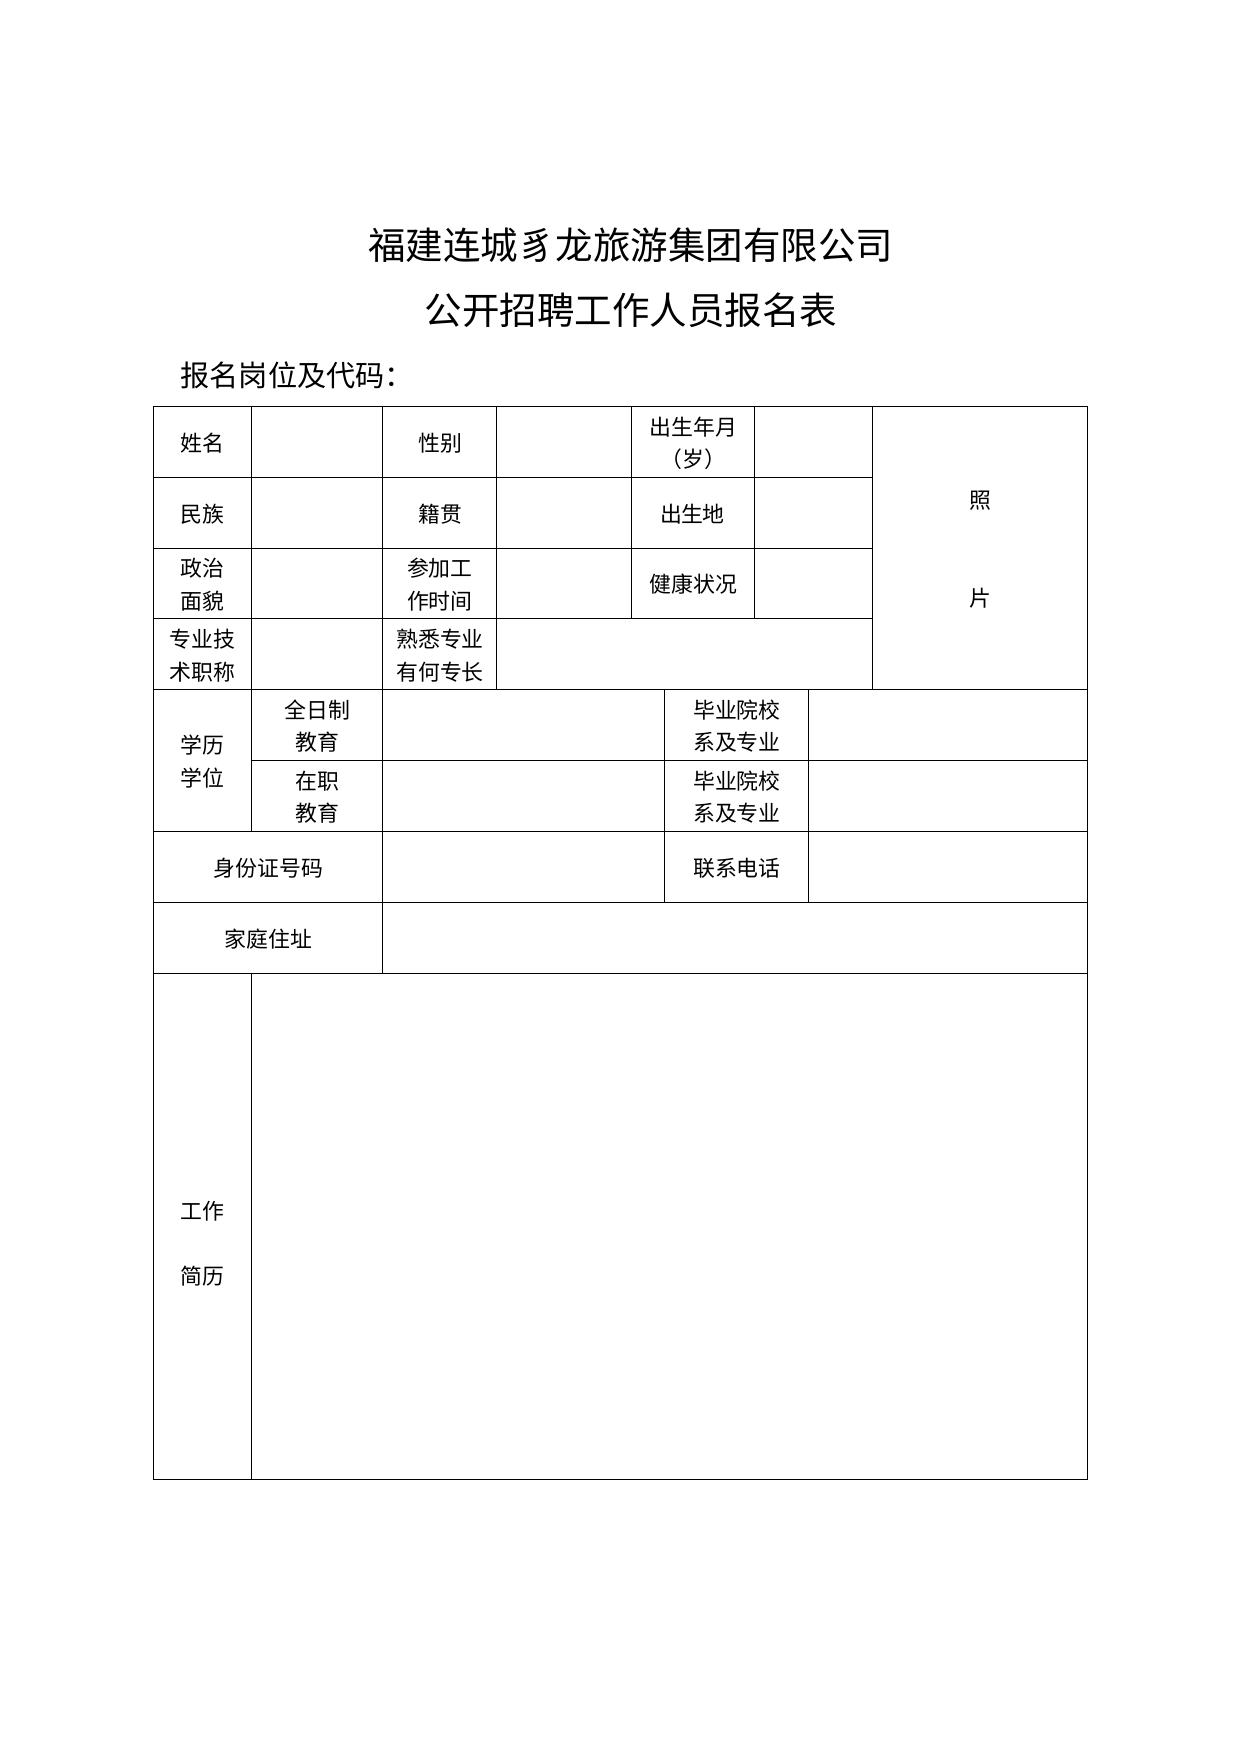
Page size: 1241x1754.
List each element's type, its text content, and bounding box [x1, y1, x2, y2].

table_cell [252, 619, 382, 689]
table_cell [383, 690, 664, 760]
text 公开招聘工作人员报名表 [159, 276, 1081, 341]
table_cell [497, 549, 631, 618]
table_header [497, 407, 631, 477]
table_cell [809, 761, 1087, 831]
table_header 出生年月 （岁） [632, 407, 754, 477]
table_header [252, 407, 382, 477]
table_cell 毕业院校 系及专业 [665, 690, 808, 760]
table_header [755, 407, 872, 477]
table_cell 在职 教育 [252, 761, 382, 831]
table_cell [252, 974, 1087, 1479]
table_cell 工作 简历 [154, 974, 251, 1479]
table_cell 家庭住址 [154, 903, 382, 972]
text 报名岗位及代码： [159, 341, 1081, 406]
table_header 照 片 [873, 407, 1087, 689]
table_cell 熟悉专业有何专长 [383, 619, 496, 689]
table_cell [755, 478, 872, 547]
table_cell [755, 549, 872, 618]
table_cell 专业技 术职称 [154, 619, 251, 689]
table_cell [383, 903, 1087, 972]
table_cell 政治 面貌 [154, 549, 251, 618]
table_cell 参加工 作时间 [383, 549, 496, 618]
table_cell 身份证号码 [154, 832, 382, 902]
table_cell 学历 学位 [154, 690, 251, 831]
table_cell [809, 832, 1087, 902]
table_cell [252, 478, 382, 547]
table_header 性别 [383, 407, 496, 477]
table_cell 健康状况 [632, 549, 754, 618]
table_cell [809, 690, 1087, 760]
table_cell 民族 [154, 478, 251, 547]
table_cell [383, 832, 664, 902]
text 福建连城豸龙旅游集团有限公司 [159, 211, 1081, 276]
table_cell 籍贯 [383, 478, 496, 547]
table_cell [383, 761, 664, 831]
table_cell 全日制 教育 [252, 690, 382, 760]
table_cell [252, 549, 382, 618]
table_cell [497, 619, 872, 689]
table_cell 出生地 [632, 478, 754, 547]
table_cell 联系电话 [665, 832, 808, 902]
table_cell [497, 478, 631, 547]
table_cell 毕业院校 系及专业 [665, 761, 808, 831]
table_header 姓名 [154, 407, 251, 477]
